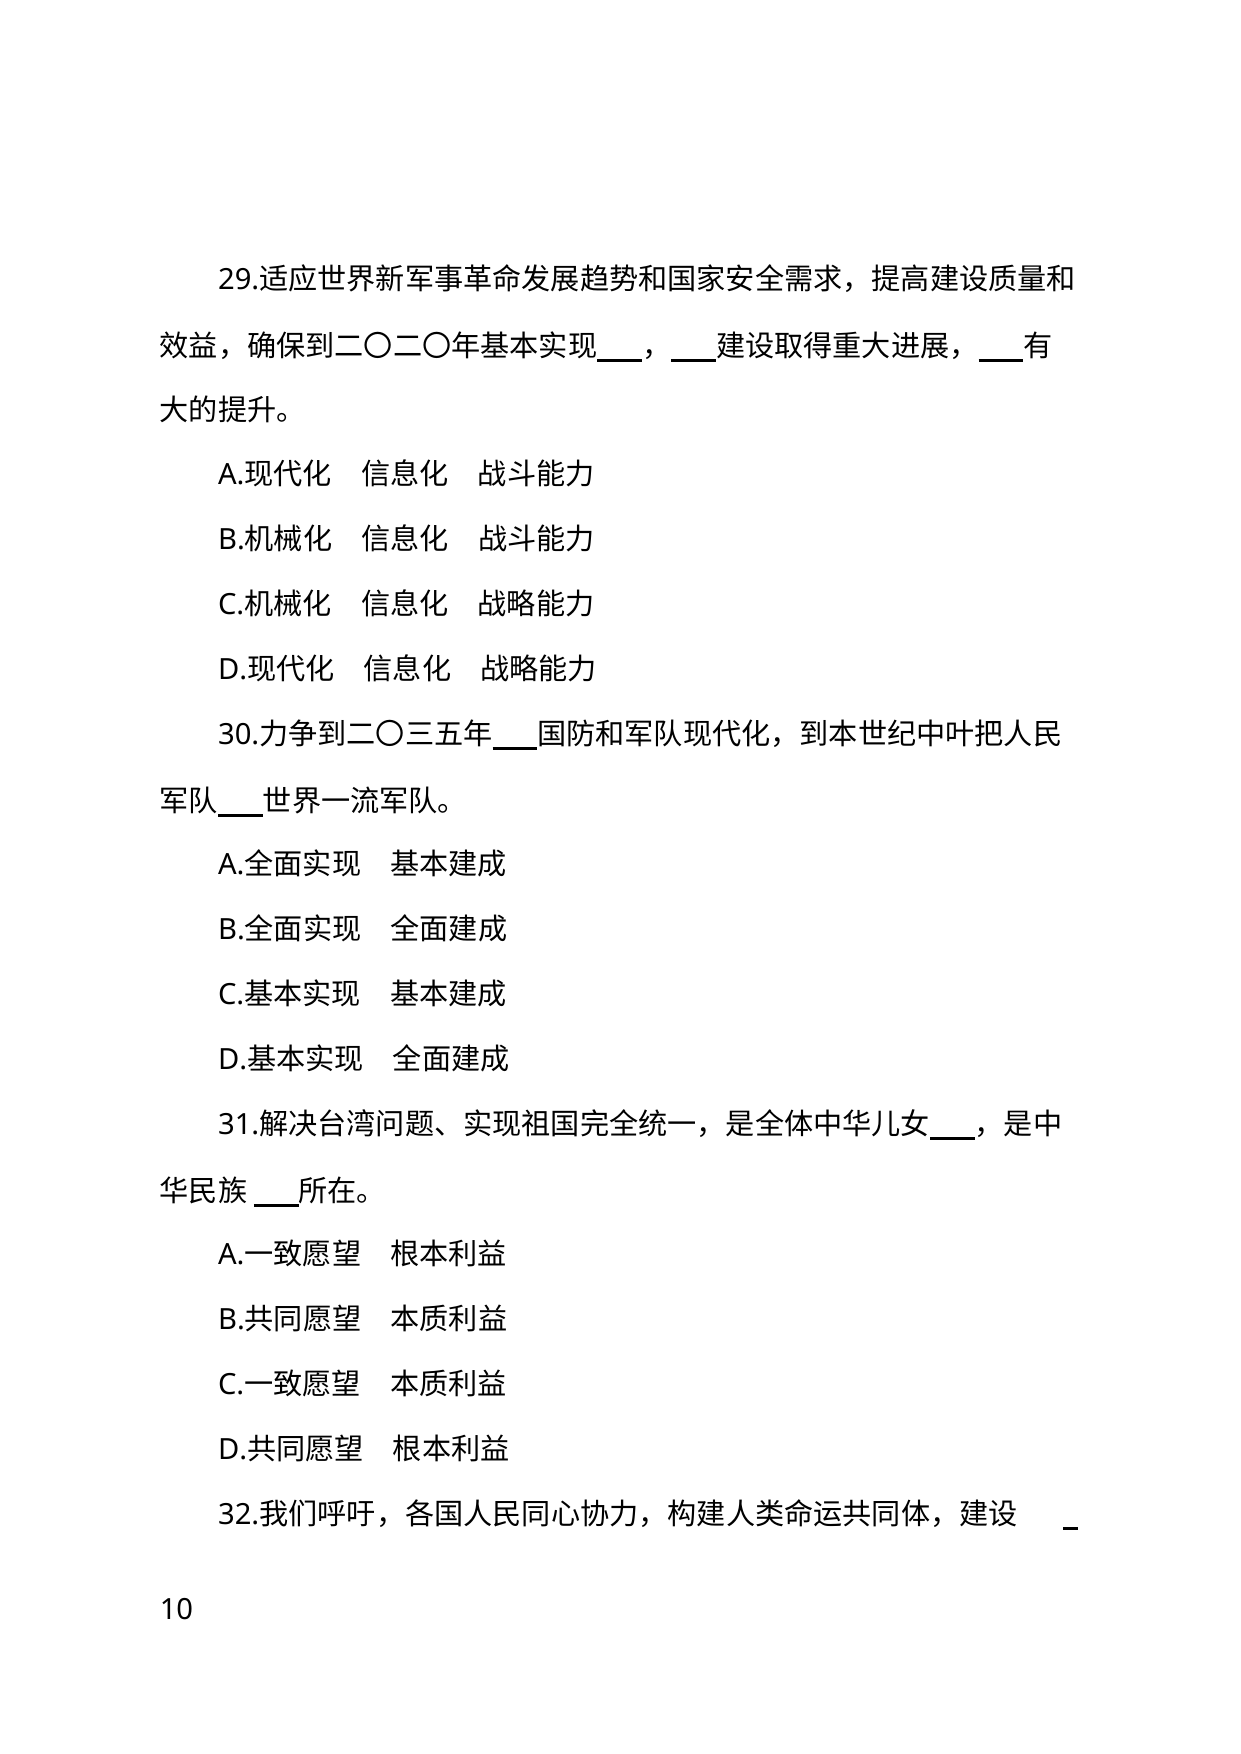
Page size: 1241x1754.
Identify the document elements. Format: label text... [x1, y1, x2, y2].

text C.一致愿望 本质利益 [159, 1350, 1081, 1415]
text B.全面实现 全面建成 [159, 895, 1081, 960]
text 29.适应世界新军事革命发展趋势和国家安全需求，提高建设质量和效益，确保到二〇二〇年基本实现 ， 建设取得重大进展， 有大的提升。 [159, 245, 1081, 440]
text B.共同愿望 本质利益 [159, 1285, 1081, 1350]
text C.基本实现 基本建成 [159, 960, 1081, 1025]
text 31.解决台湾问题、实现祖国完全统一，是全体中华儿女 ，是中华民族 所在。 [159, 1090, 1081, 1220]
text B.机械化 信息化 战斗能力 [159, 505, 1081, 570]
text 30.力争到二〇三五年 国防和军队现代化，到本世纪中叶把人民军队 世界一流军队。 [159, 700, 1081, 830]
text A.现代化 信息化 战斗能力 [159, 440, 1081, 505]
text C.机械化 信息化 战略能力 [159, 570, 1081, 635]
text 32.我们呼吁，各国人民同心协力，构建人类命运共同体，建设 [189, 1480, 1081, 1545]
text A.一致愿望 根本利益 [159, 1220, 1081, 1285]
text D.基本实现 全面建成 [159, 1025, 1081, 1090]
text D.现代化 信息化 战略能力 [159, 635, 1081, 700]
text D.共同愿望 根本利益 [159, 1415, 1081, 1480]
text A.全面实现 基本建成 [159, 830, 1081, 895]
